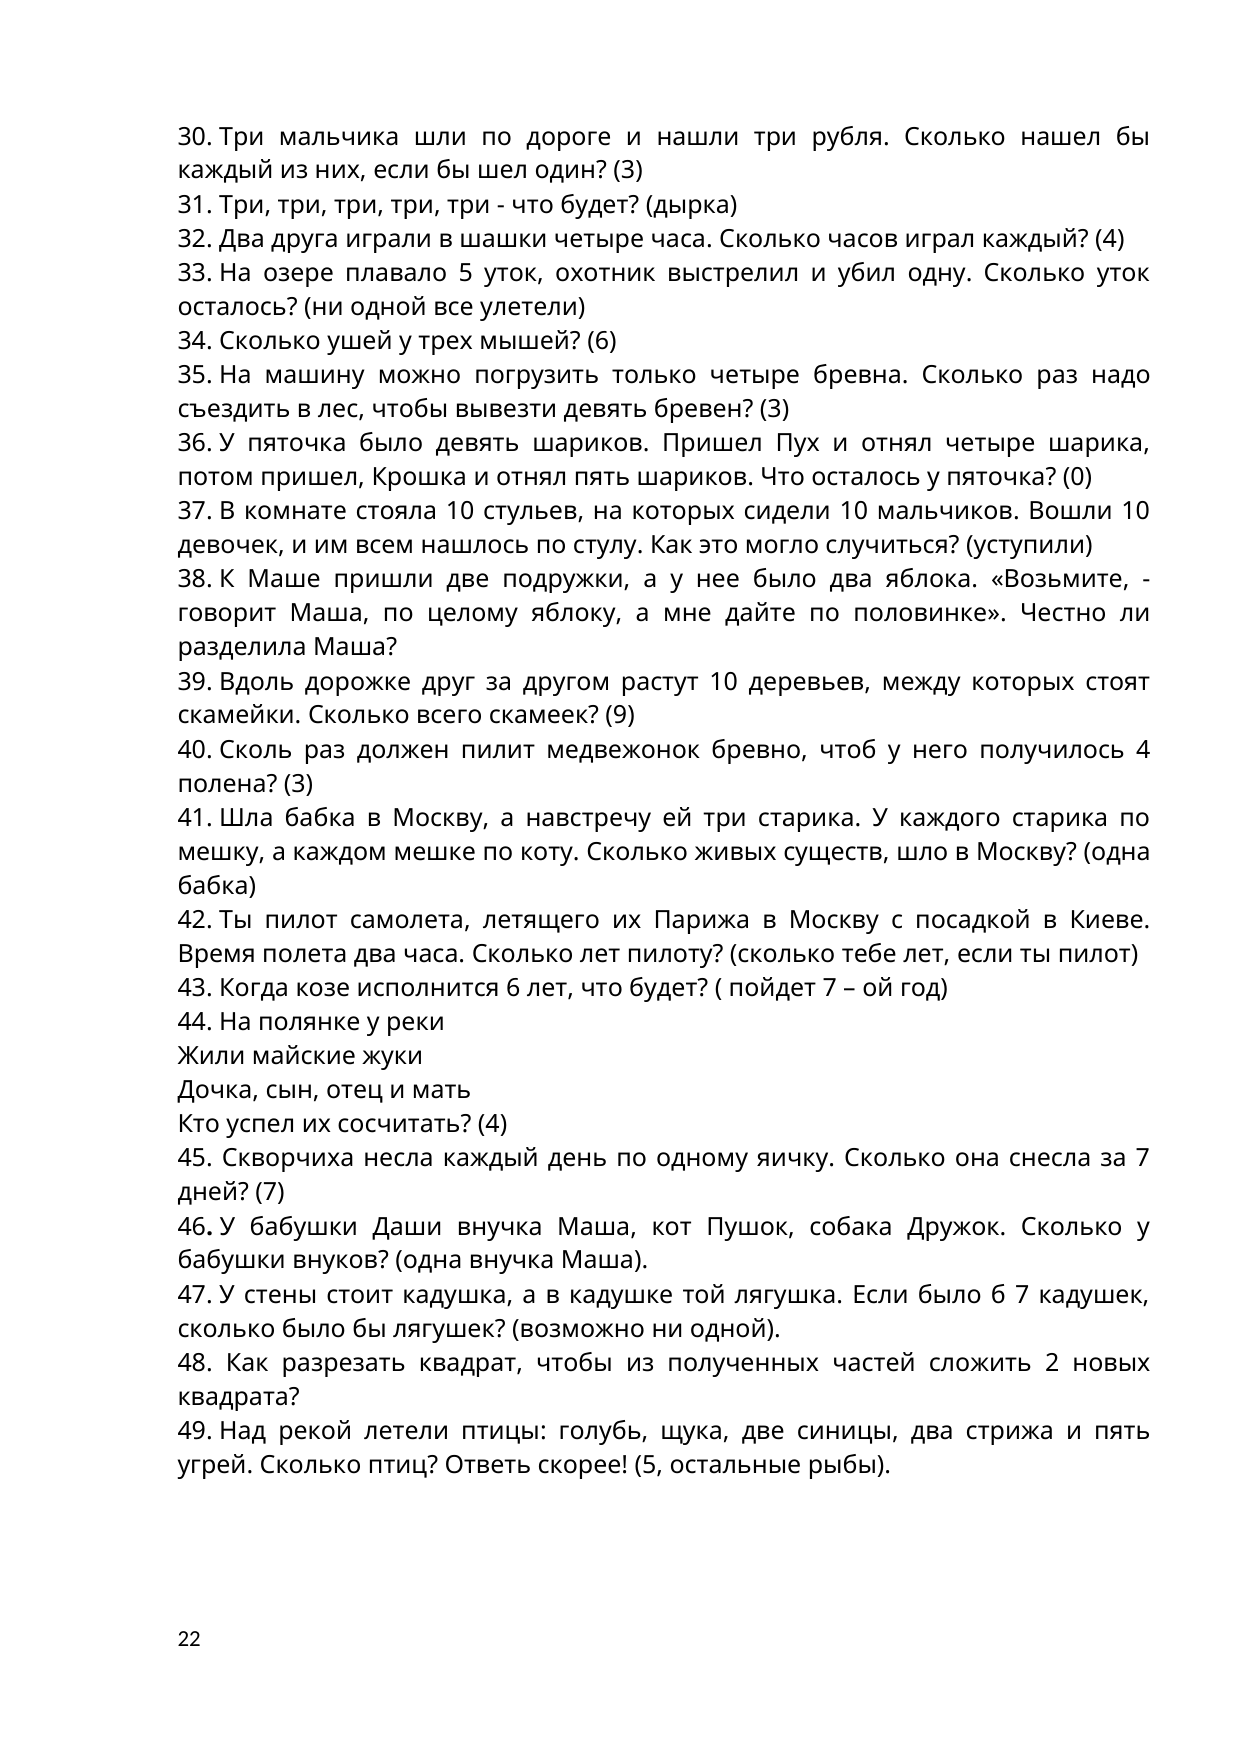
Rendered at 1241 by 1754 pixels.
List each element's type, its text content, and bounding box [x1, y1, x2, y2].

text Дочка, сын, отец и мать [177, 1072, 1152, 1106]
text 48. Как разрезать квадрат, чтобы из полученных частей сложить 2 новых квадрата? [177, 1344, 1152, 1412]
text 36. У пяточка было девять шариков. Пришел Пух и отнял четыре шарика, потом пришел, Крошка и отнял пять шариков. Что осталось у пяточка? (0) [177, 425, 1152, 493]
text 46. У бабушки Даши внучка Маша, кот Пушок, собака Дружок. Сколько у бабушки внуков? (одна внучка Маша). [177, 1208, 1152, 1276]
text Кто успел их сосчитать? (4) [177, 1106, 1152, 1140]
text Жили майские жуки [177, 1038, 1152, 1072]
text 35. На машину можно погрузить только четыре бревна. Сколько раз надо съездить в лес, чтобы вывезти девять бревен? (3) [177, 357, 1152, 425]
text 49. Над рекой летели птицы: голубь, щука, две синицы, два стрижа и пять угрей. Сколько птиц? Ответь скорее! (5, остальные рыбы). [177, 1412, 1152, 1481]
text 37. В комнате стояла 10 стульев, на которых сидели 10 мальчиков. Вошли 10 девочек, и им всем нашлось по стулу. Как это могло случиться? (уступили) [177, 493, 1152, 561]
text 45. Скворчиха несла каждый день по одному яичку. Сколько она снесла за 7 дней? (7) [177, 1140, 1152, 1208]
text 44. На полянке у реки [177, 1004, 1152, 1038]
text 41. Шла бабка в Москву, а навстречу ей три старика. У каждого старика по мешку, а каждом мешке по коту. Сколько живых существ, шло в Москву? (одна бабка) [177, 799, 1152, 902]
text 34. Сколько ушей у трех мышей? (6) [177, 322, 1152, 357]
text 43. Когда козе исполнится 6 лет, что будет? ( пойдет 7 – ой год) [177, 970, 1152, 1004]
text 32. Два друга играли в шашки четыре часа. Сколько часов играл каждый? (4) [177, 220, 1152, 254]
text 40. Сколь раз должен пилит медвежонок бревно, чтоб у него получилось 4 полена? (3) [177, 731, 1152, 799]
text 30. Три мальчика шли по дороге и нашли три рубля. Сколько нашел бы каждый из них, если бы шел один? (3) [177, 118, 1152, 186]
text 38. К Маше пришли две подружки, а у нее было два яблока. «Возьмите, - говорит Маша, по целому яблоку, а мне дайте по половинке». Честно ли разделила Маша? [177, 561, 1152, 663]
text 42. Ты пилот самолета, летящего их Парижа в Москву с посадкой в Киеве. Время полета два часа. Сколько лет пилоту? (сколько тебе лет, если ты пилот) [177, 902, 1152, 970]
text 39. Вдоль дорожке друг за другом растут 10 деревьев, между которых стоят скамейки. Сколько всего скамеек? (9) [177, 663, 1152, 731]
text 47. У стены стоит кадушка, а в кадушке той лягушка. Если было б 7 кадушек, сколько было бы лягушек? (возможно ни одной). [177, 1276, 1152, 1344]
text 33. На озере плавало 5 уток, охотник выстрелил и убил одну. Сколько уток осталось? (ни одной все улетели) [177, 254, 1152, 322]
text 31. Три, три, три, три, три - что будет? (дырка) [177, 186, 1152, 220]
